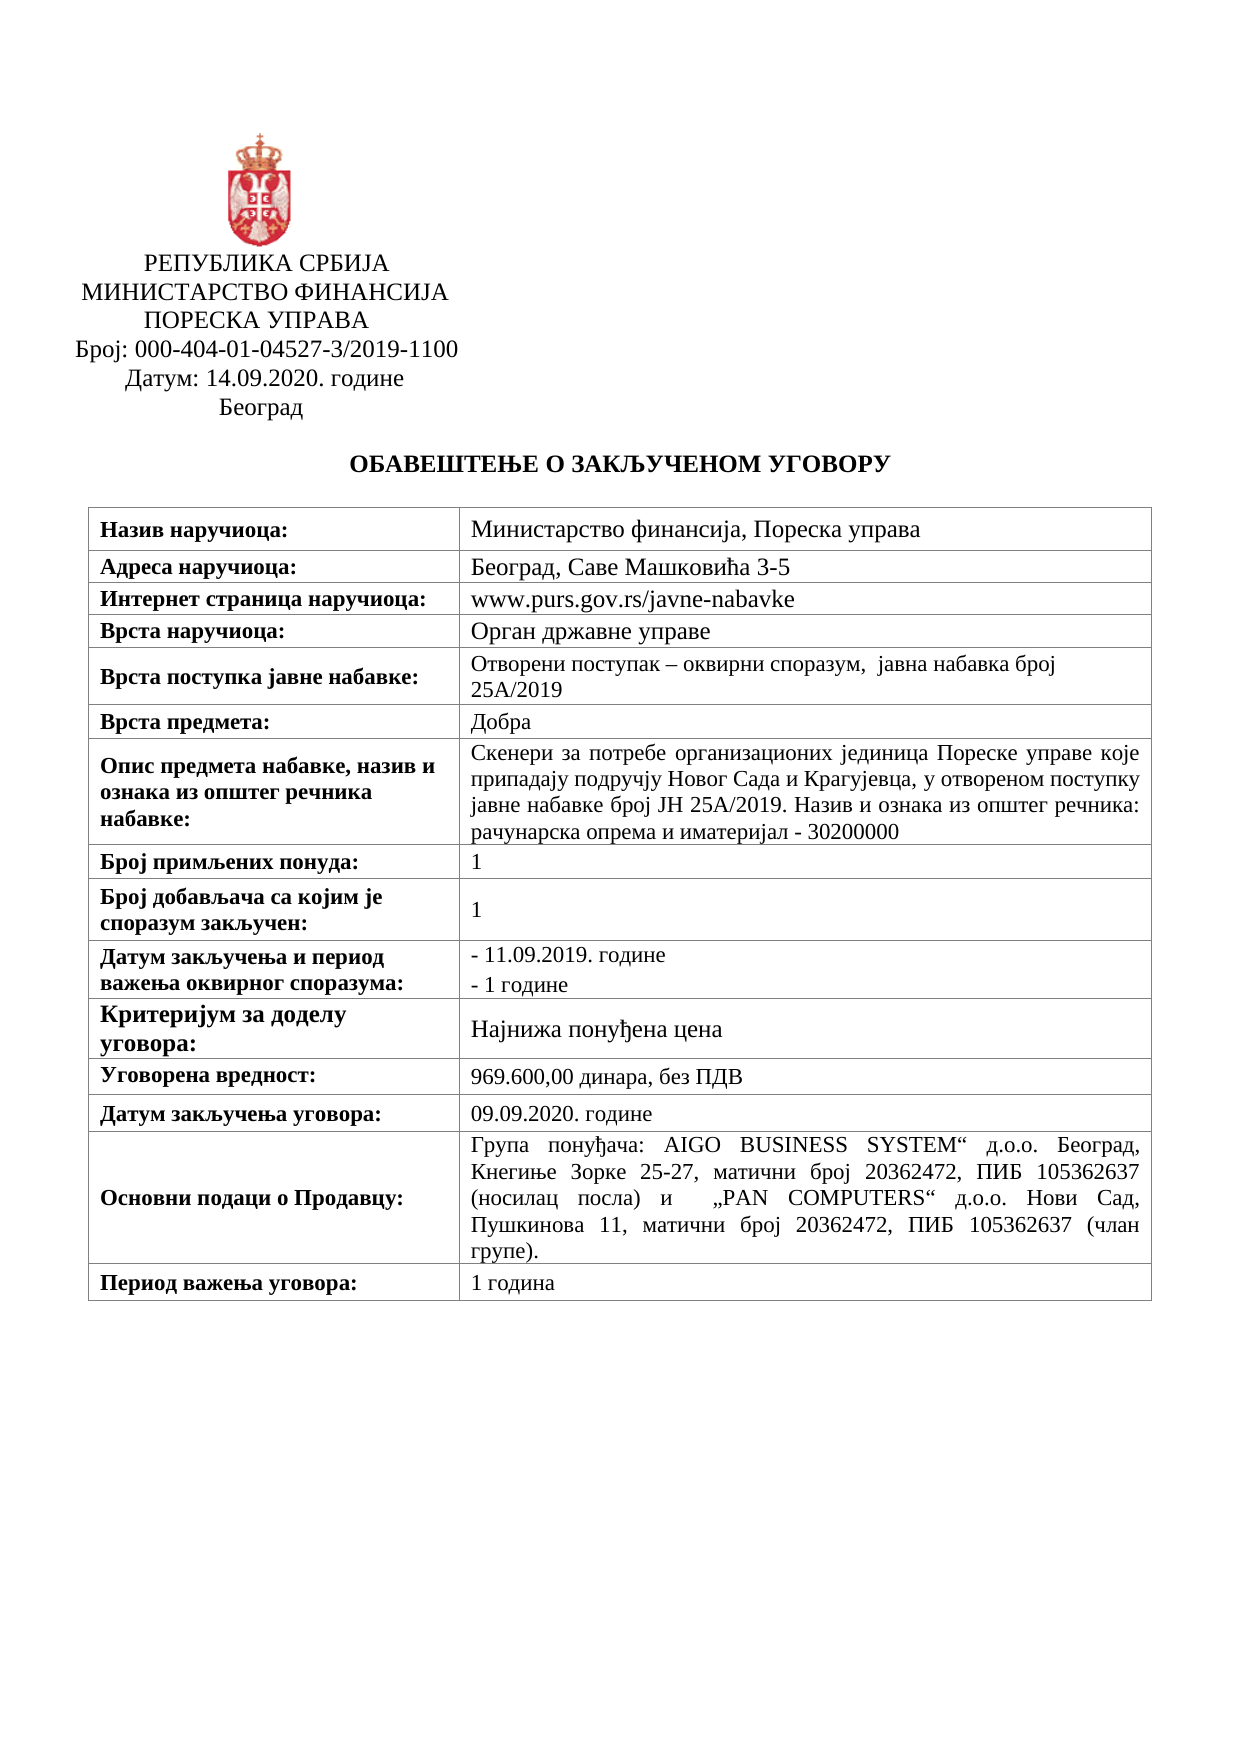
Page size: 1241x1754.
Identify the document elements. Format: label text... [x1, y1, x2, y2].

table_header Назив наручиоца: [89, 508, 459, 550]
text МИНИСТАРСТВО ФИНАНСИЈА [75, 277, 1165, 306]
table_cell 969.600,00 динара, без ПДВ [460, 1059, 1151, 1094]
text Београд [75, 392, 1165, 421]
text Број: 000-404-01-04527-3/2019-1100 [75, 334, 1165, 363]
table_cell - 11.09.2019. године - 1 године [460, 941, 1151, 998]
table_cell Отворени поступак – оквирни споразум, јавна набавка број 25А/2019 [460, 648, 1151, 704]
table_cell Орган државне управе [460, 615, 1151, 647]
table_cell Број добављача са којим је споразум закључен: [89, 879, 459, 940]
text РЕПУБЛИКА СРБИЈА [75, 248, 1165, 277]
table_cell Опис предмета набавке, назив и ознака из општег речника набавке: [89, 739, 459, 844]
table_cell Број примљених понуда: [89, 845, 459, 878]
table_cell Врста поступка јавне набавке: [89, 648, 459, 704]
table_cell 1 [460, 845, 1151, 878]
table_cell Добра [460, 705, 1151, 738]
table_cell Период важења уговора: [89, 1264, 459, 1300]
table_cell Врста наручиоца: [89, 615, 459, 647]
table_cell 09.09.2020. године [460, 1095, 1151, 1131]
table_cell Београд, Саве Машковића 3-5 [460, 551, 1151, 582]
table_cell Скенери за потребе организационих јединица Пореске управе које припадају подручју Новог Сада и Крагујевца, у отвореном поступку јавне набавке број ЈН 25А/2019. Назив и ознака из општег речника: рачунарска опрема и иматеријал - 30200000 [460, 739, 1151, 844]
table_header Министарство финансија, Пореска управа [460, 508, 1151, 550]
table_cell Уговорена вредност: [89, 1059, 459, 1094]
table_cell Датум закључења и период важења оквирног споразума: [89, 941, 459, 998]
text Датум: 14.09.2020. године [75, 363, 1165, 392]
table_cell Критеријум за доделу уговора: [89, 999, 459, 1058]
table_cell 1 година [460, 1264, 1151, 1300]
table_cell www.purs.gov.rs/javne-nabavke [460, 583, 1151, 613]
table_cell Датум закључења уговора: [89, 1095, 459, 1131]
table_cell Најнижа понуђена цена [460, 999, 1151, 1058]
table_cell 1 [460, 879, 1151, 940]
picture [218, 132, 300, 249]
table_cell Адреса наручиоца: [89, 551, 459, 582]
table_cell Основни подаци о Продавцу: [89, 1132, 459, 1263]
table_cell Интернет страница наручиоца: [89, 583, 459, 613]
text ОБАВЕШТЕЊЕ О ЗАКЉУЧЕНОМ УГОВОРУ [75, 449, 1165, 478]
table_cell Група понуђача: AIGO BUSINESS SYSTEM“ д.о.о. Београд, Кнегиње Зорке 25-27, матични број 20362472, ПИБ 105362637 (носилац посла) и „PAN COMPUTERS“ д.о.о. Нови Сад, Пушкинова 11, матични број 20362472, ПИБ 105362637 (члан групе). [460, 1132, 1151, 1263]
table_cell Врста предмета: [89, 705, 459, 738]
text ПОРЕСКА УПРАВА [75, 306, 1165, 334]
